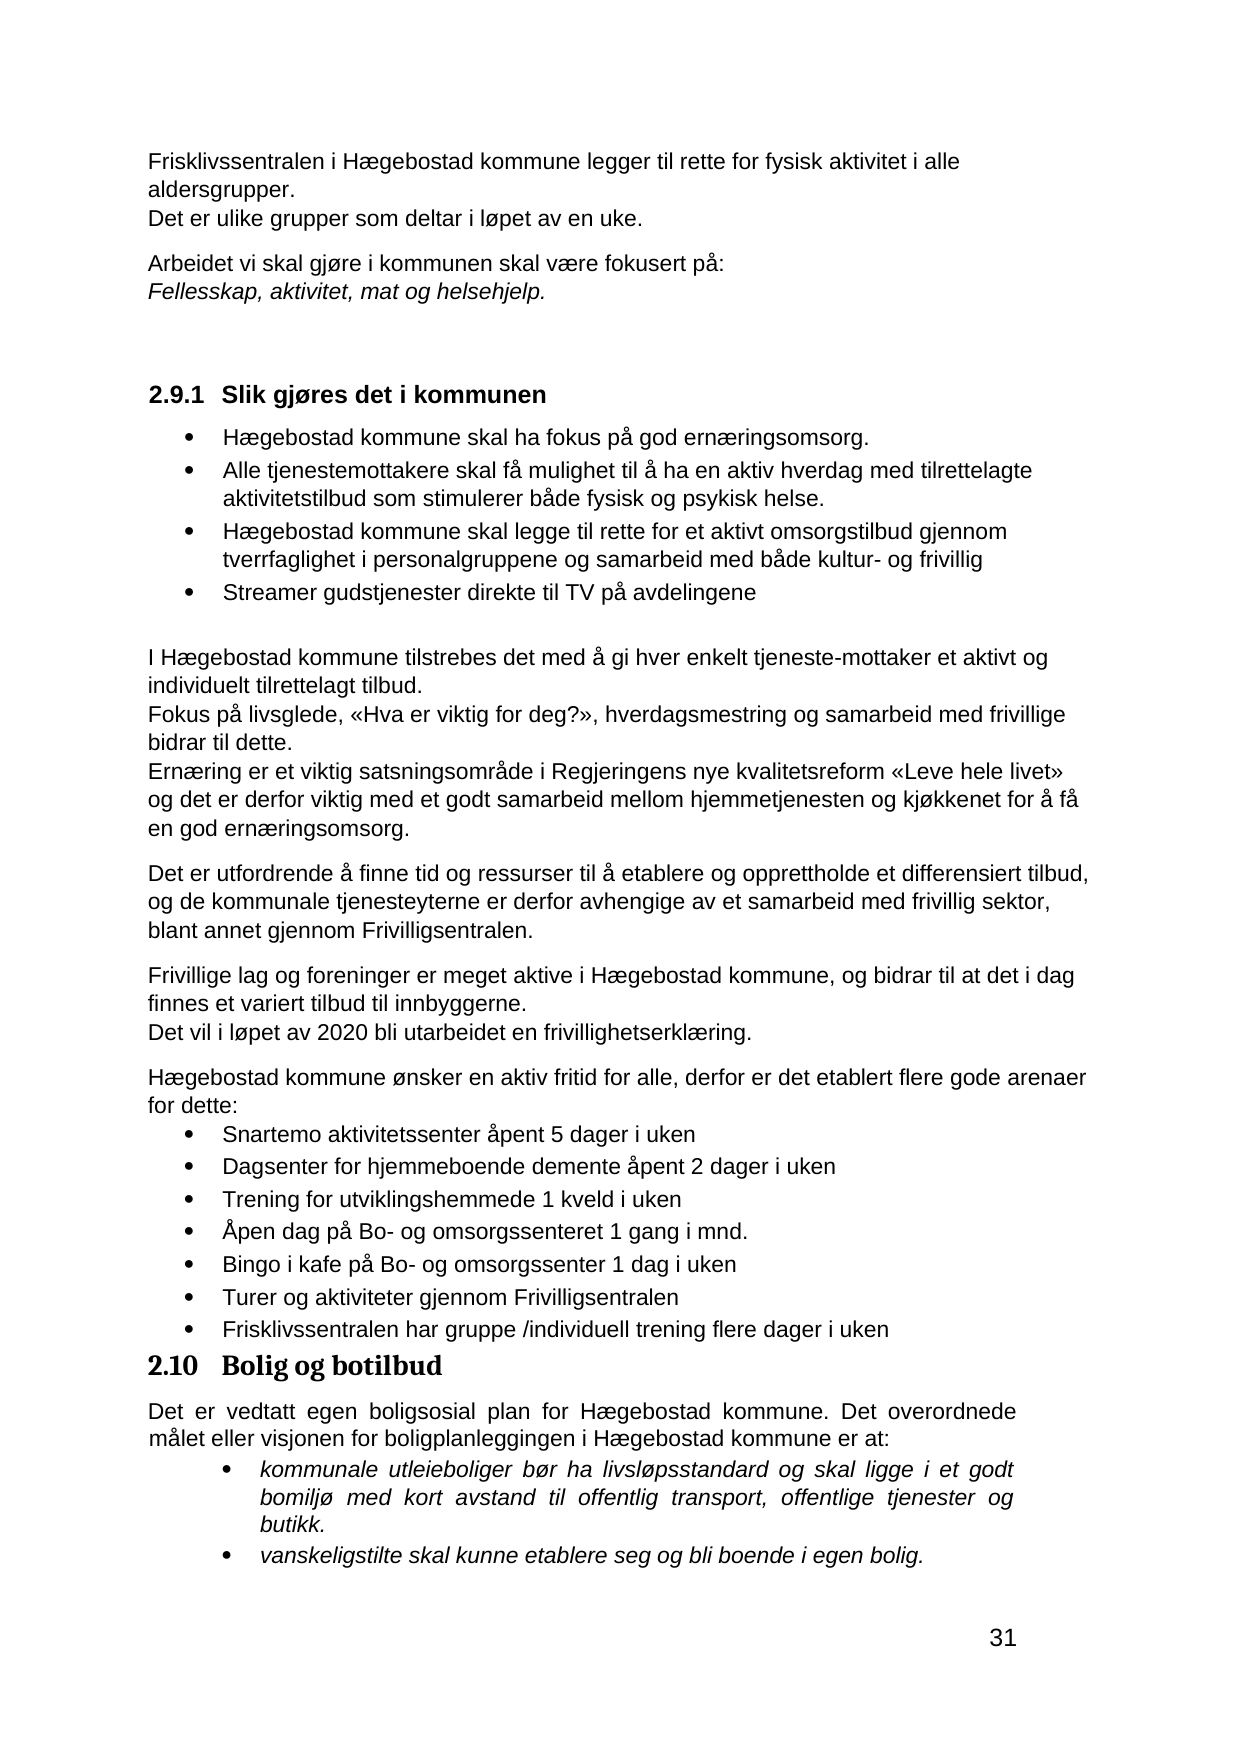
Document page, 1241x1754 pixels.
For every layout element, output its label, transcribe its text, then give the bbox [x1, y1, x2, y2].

list Hægebostad kommune skal legge til rette for et aktivt omsorgstilbud gjennom tverrfaglighet i personalgruppene og samarbeid med både kultur- og frivillig [185, 518, 1093, 572]
text Frisklivssentralen i Hægebostad kommune legger til rette for fysisk aktivitet i alle aldersgrupper. Det er ulike grupper som deltar i løpet av en uke. [148, 148, 1093, 231]
text Det er utfordrende å finne tid og ressurser til å etablere og opprettholde et differensiert tilbud, og de kommunale tjenesteyterne er derfor avhengige av et samarbeid med frivillig sektor, blant annet gjennom Frivilligsentralen. [148, 860, 1093, 943]
list vanskeligstilte skal kunne etablere seg og bli boende i egen bolig. [223, 1542, 1017, 1568]
list Trening for utviklingshemmede 1 kveld i uken [185, 1186, 1093, 1212]
text I Hægebostad kommune tilstrebes det med å gi hver enkelt tjeneste-mottaker et aktivt og individuelt tilrettelagt tilbud. Fokus på livsglede, «Hva er viktig for deg?», hverdagsmestring og samarbeid med frivillige bidrar til dette. Ernæring er et viktig satsningsområde i Regjeringens nye kvalitetsreform «Leve hele livet» og det er derfor viktig med et godt samarbeid mellom hjemmetjenesten og kjøkkenet for å få en god ernæringsomsorg. [148, 644, 1093, 841]
list Åpen dag på Bo- og omsorgssenteret 1 gang i mnd. [185, 1218, 1093, 1245]
list Dagsenter for hjemmeboende demente åpent 2 dager i uken [185, 1153, 1093, 1179]
text Frivillige lag og foreninger er meget aktive i Hægebostad kommune, og bidrar til at det i dag finnes et variert tilbud til innbyggerne. Det vil i løpet av 2020 bli utarbeidet en frivillighetserklæring. [148, 962, 1093, 1045]
text Det er vedtatt egen boligsosial plan for Hægebostad kommune. Det overordnede målet eller visjonen for boligplanleggingen i Hægebostad kommune er at: [148, 1398, 1017, 1452]
list Alle tjenestemottakere skal få mulighet til å ha en aktiv hverdag med tilrettelagte aktivitetstilbud som stimulerer både fysisk og psykisk helse. [185, 457, 1093, 511]
list Streamer gudstjenester direkte til TV på avdelingene [185, 579, 1093, 605]
text Arbeidet vi skal gjøre i kommunen skal være fokusert på: Fellesskap, aktivitet, mat og helsehjelp. [148, 249, 1093, 304]
list Snartemo aktivitetssenter åpent 5 dager i uken [185, 1121, 1093, 1147]
list Turer og aktiviteter gjennom Frivilligsentralen [185, 1283, 1093, 1310]
list Frisklivssentralen har gruppe /individuell trening flere dager i uken [185, 1316, 1093, 1342]
subtitle 2.10 Bolig og botilbud [148, 1349, 1093, 1382]
subtitle 2.9.1 Slik gjøres det i kommunen [149, 380, 1093, 409]
list Bingo i kafe på Bo- og omsorgssenter 1 dag i uken [185, 1251, 1093, 1277]
text Hægebostad kommune ønsker en aktiv fritid for alle, derfor er det etablert flere gode arenaer for dette: [148, 1064, 1093, 1118]
list Hægebostad kommune skal ha fokus på god ernæringsomsorg. [185, 424, 1093, 450]
list kommunale utleieboliger bør ha livsløpsstandard og skal ligge i et godt bomiljø med kort avstand til offentlig transport, offentlige tjenester og butikk. [223, 1456, 1017, 1537]
